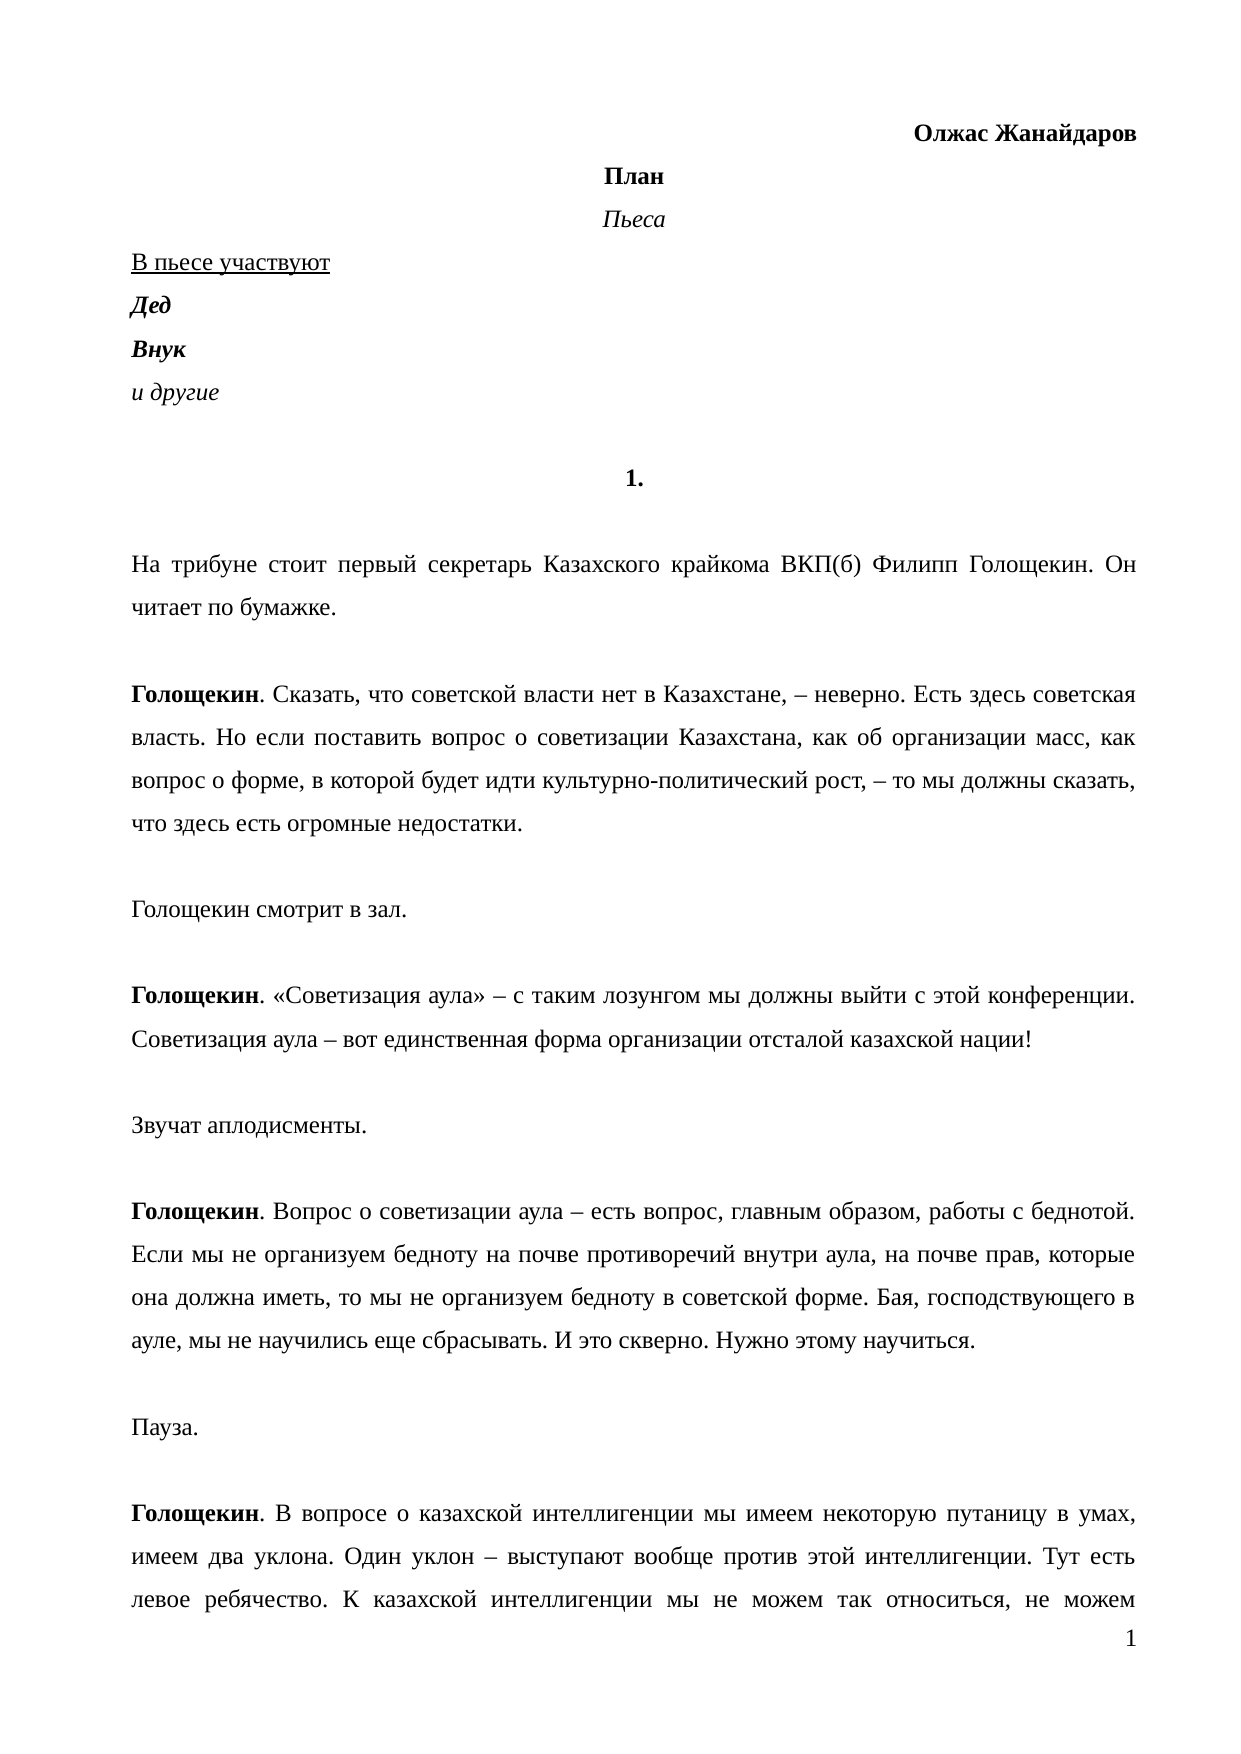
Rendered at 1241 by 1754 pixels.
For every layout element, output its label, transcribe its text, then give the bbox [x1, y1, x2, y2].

text Голощекин. Вопрос о советизации аула – есть вопрос, главным образом, работы с беднотой. Если мы не организуем бедноту на почве противоречий внутри аула, на почве прав, которые она должна иметь, то мы не организуем бедноту в советской форме. Бая, господствующего в ауле, мы не научились еще сбрасывать. И это скверно. Нужно этому научиться. [131, 1196, 1137, 1354]
text На трибуне стоит первый секретарь Казахского крайкома ВКП(б) Филипп Голощекин. Он читает по бумажке. [131, 549, 1137, 621]
text Пьеса [131, 204, 1137, 233]
text 1. [131, 463, 1137, 492]
text Звучат аплодисменты. [131, 1110, 1137, 1139]
text В пьесе участвуют [131, 247, 1137, 276]
text Голощекин смотрит в зал. [131, 894, 1137, 923]
text Олжас Жанайдаров [131, 118, 1137, 147]
text Голощекин. Сказать, что советской власти нет в Казахстане, – неверно. Есть здесь советская власть. Но если поставить вопрос о советизации Казахстана, как об организации масс, как вопрос о форме, в которой будет идти культурно-политический рост, – то мы должны сказать, что здесь есть огромные недостатки. [131, 679, 1137, 837]
text и другие [131, 377, 1137, 406]
text Дед [131, 291, 1137, 319]
text Пауза. [131, 1412, 1137, 1441]
text План [131, 161, 1137, 190]
text Внук [131, 334, 1137, 362]
text Голощекин. «Советизация аула» – с таким лозунгом мы должны выйти с этой конференции. Советизация аула – вот единственная форма организации отсталой казахской нации! [131, 981, 1137, 1052]
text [131, 1498, 1137, 1613]
